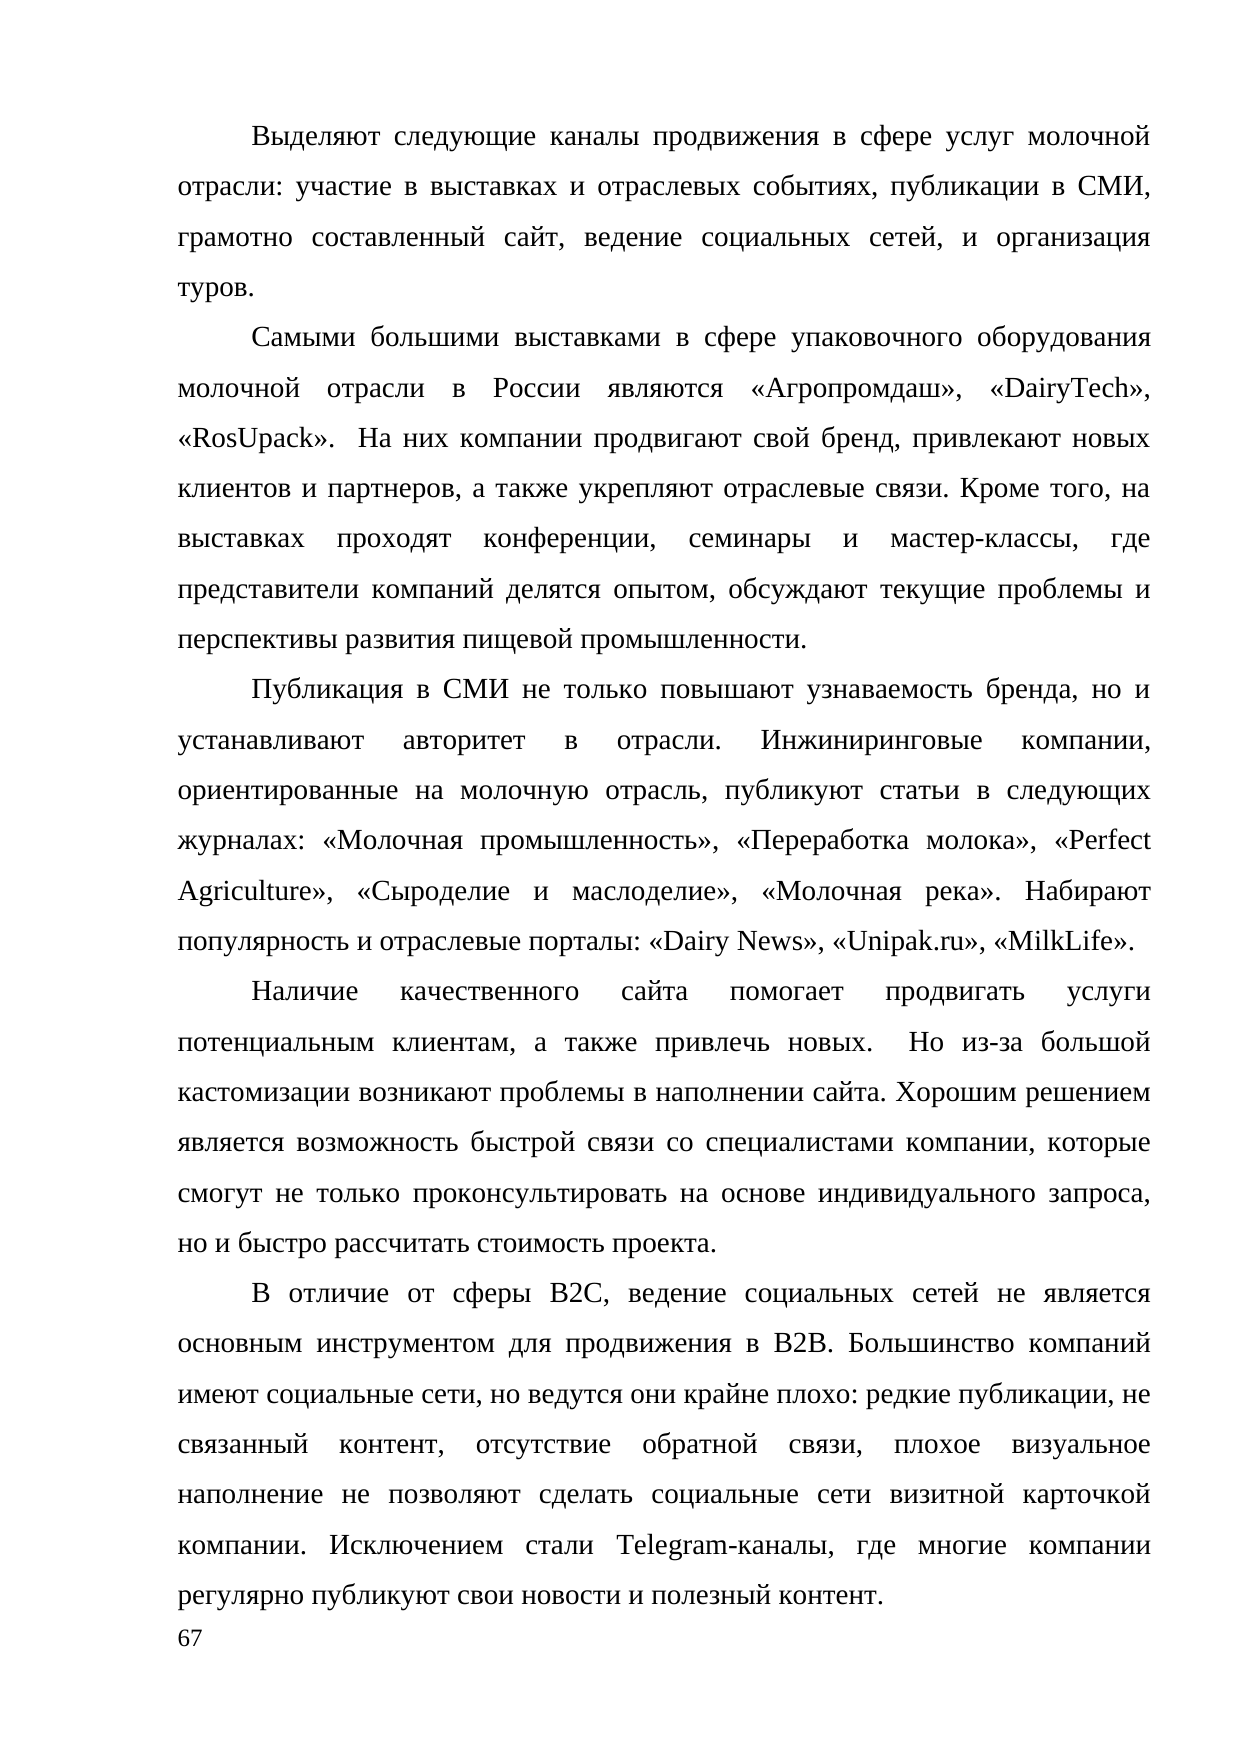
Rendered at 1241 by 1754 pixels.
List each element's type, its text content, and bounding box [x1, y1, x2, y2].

text Наличие качественного сайта помогает продвигать услуги потенциальным клиентам, а также привлечь новых. Но из-за большой кастомизации возникают проблемы в наполнении сайта. Хорошим решением является возможность быстрой связи со специалистами компании, которые смогут не только проконсультировать на основе индивидуального запроса, но и быстро рассчитать стоимость проекта. [177, 973, 1152, 1258]
text Публикация в СМИ не только повышают узнаваемость бренда, но и устанавливают авторитет в отрасли. Инжиниринговые компании, ориентированные на молочную отрасль, публикуют статьи в следующих журналах: «Молочная промышленность», «Переработка молока», «Perfect Agriculture», «Сыроделие и маслоделие», «Молочная река». Набирают популярность и отраслевые порталы: «Dairy News», «Unipak.ru», «MilkLife». [177, 672, 1152, 957]
text Самыми большими выставками в сфере упаковочного оборудования молочной отрасли в России являются «Агропромдаш», «DairyTech», «RosUpack». На них компании продвигают свой бренд, привлекают новых клиентов и партнеров, а также укрепляют отраслевые связи. Кроме того, на выставках проходят конференции, семинары и мастер-классы, где представители компаний делятся опытом, обсуждают текущие проблемы и перспективы развития пищевой промышленности. [177, 319, 1152, 655]
text В отличие от сферы В2С, ведение социальных сетей не является основным инструментом для продвижения в В2В. Большинство компаний имеют социальные сети, но ведутся они крайне плохо: редкие публикации, не связанный контент, отсутствие обратной связи, плохое визуальное наполнение не позволяют сделать социальные сети визитной карточкой компании. Исключением стали Telegram-каналы, где многие компании регулярно публикуют свои новости и полезный контент. [177, 1275, 1152, 1611]
text Выделяют следующие каналы продвижения в сфере услуг молочной отрасли: участие в выставках и отраслевых событиях, публикации в СМИ, грамотно составленный сайт, ведение социальных сетей, и организация туров. [177, 118, 1152, 303]
